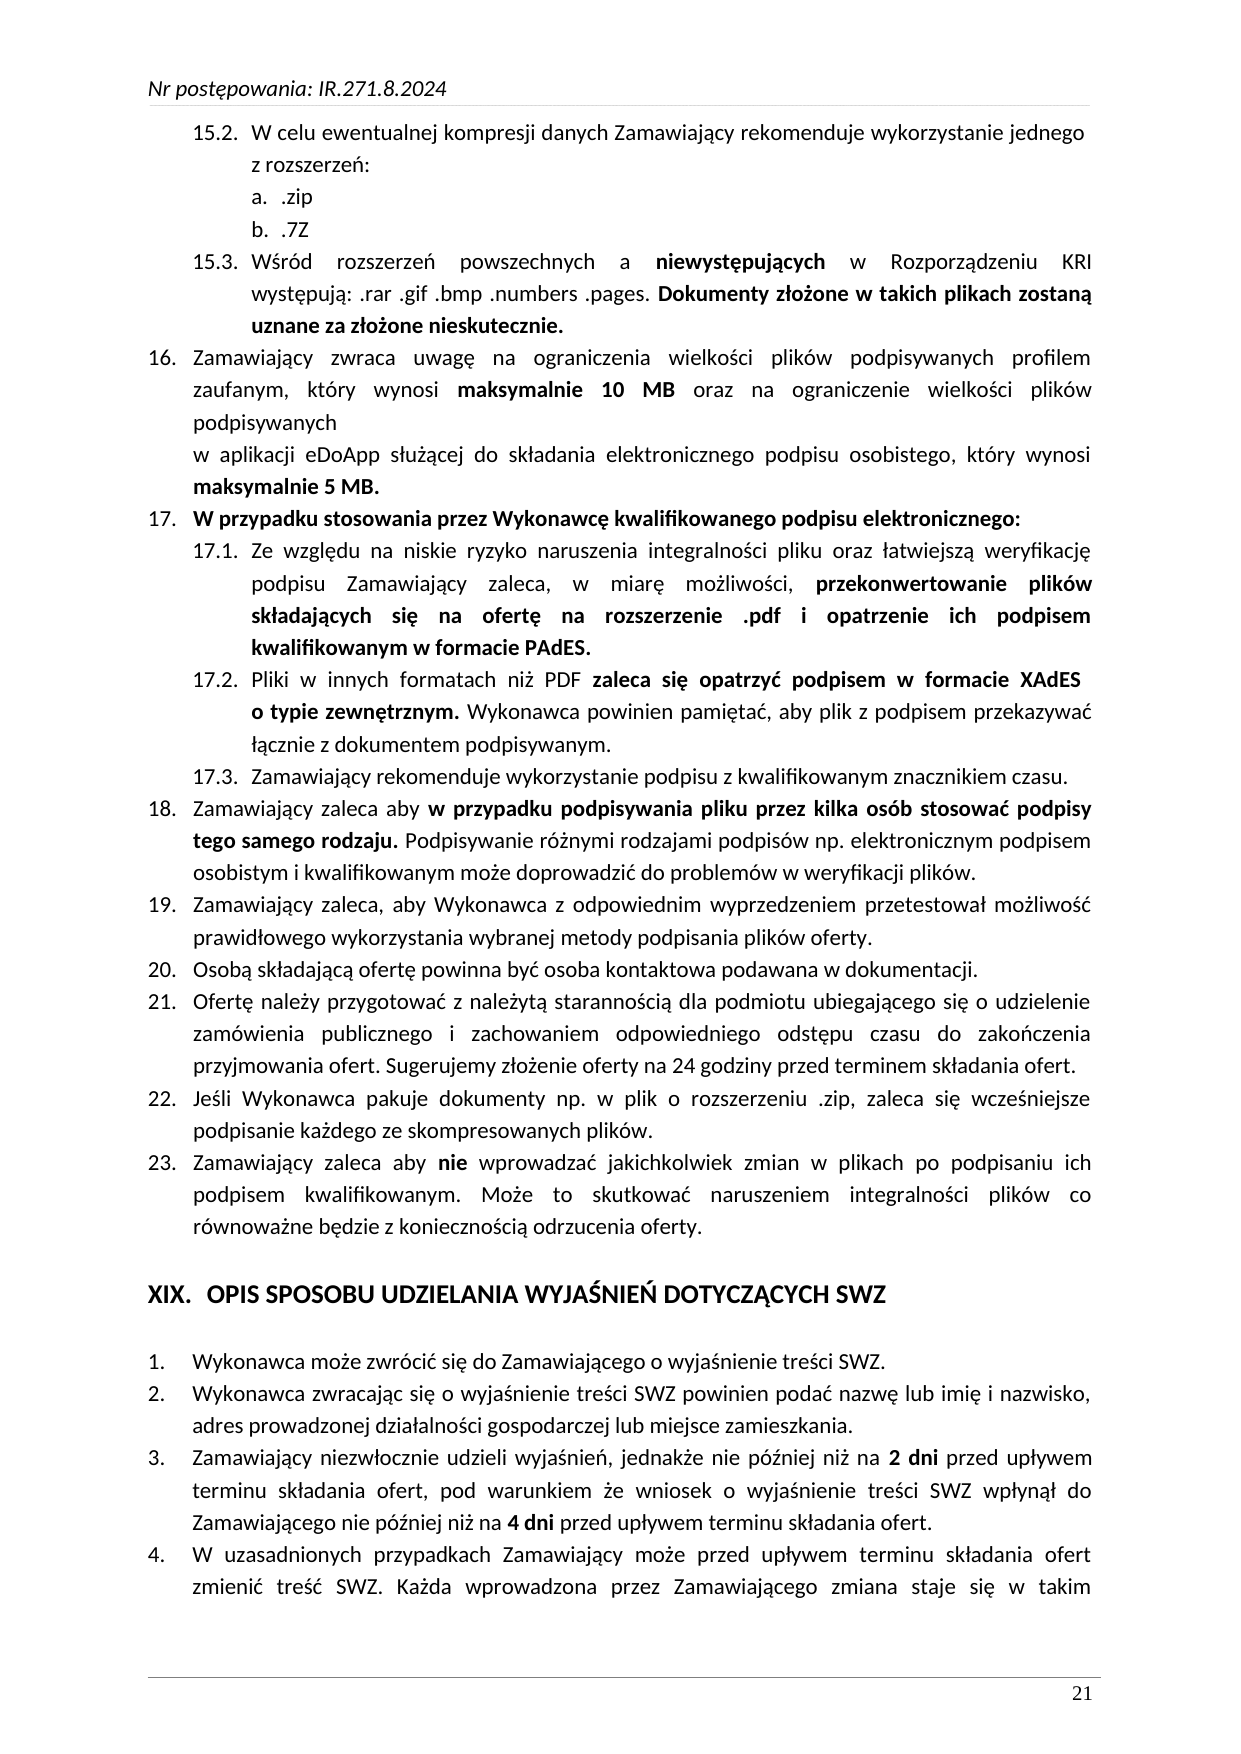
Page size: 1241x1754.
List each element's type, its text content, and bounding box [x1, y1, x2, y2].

list Osobą składającą ofertę powinna być osoba kontaktowa podawana w dokumentacji. [148, 955, 1093, 983]
list Ze względu na niskie ryzyko naruszenia integralności pliku oraz łatwiejszą weryfikację podpisu Zamawiający zaleca, w miarę możliwości, przekonwertowanie plików składających się na ofertę na rozszerzenie .pdf i opatrzenie ich podpisem kwalifikowanym w formacie PAdES. [192, 537, 1093, 661]
list W celu ewentualnej kompresji danych Zamawiający rekomenduje wykorzystanie jednego z rozszerzeń: [192, 118, 1093, 178]
list Zamawiający zaleca aby w przypadku podpisywania pliku przez kilka osób stosować podpisy tego samego rodzaju. Podpisywanie różnymi rodzajami podpisów np. elektronicznym podpisem osobistym i kwalifikowanym może doprowadzić do problemów w weryfikacji plików. [148, 794, 1093, 886]
list W przypadku stosowania przez Wykonawcę kwalifikowanego podpisu elektronicznego: [148, 504, 1093, 532]
list Jeśli Wykonawca pakuje dokumenty np. w plik o rozszerzeniu .zip, zaleca się wcześniejsze podpisanie każdego ze skompresowanych plików. [148, 1084, 1093, 1144]
subtitle OPIS SPOSOBU UDZIELANIA WYJAŚNIEŃ DOTYCZĄCYCH SWZ [148, 1277, 1093, 1310]
list Zamawiający rekomenduje wykorzystanie podpisu z kwalifikowanym znacznikiem czasu. [192, 762, 1093, 790]
list Pliki w innych formatach niż PDF zaleca się opatrzyć podpisem w formacie XAdES o typie zewnętrznym. Wykonawca powinien pamiętać, aby plik z podpisem przekazywać łącznie z dokumentem podpisywanym. [192, 665, 1093, 758]
list Zamawiający niezwłocznie udzieli wyjaśnień, jednakże nie później niż na 2 dni przed upływem terminu składania ofert, pod warunkiem że wniosek o wyjaśnienie treści SWZ wpłynął do Zamawiającego nie później niż na 4 dni przed upływem terminu składania ofert. [148, 1443, 1093, 1536]
list Zamawiający zaleca aby nie wprowadzać jakichkolwiek zmian w plikach po podpisaniu ich podpisem kwalifikowanym. Może to skutkować naruszeniem integralności plików co równoważne będzie z koniecznością odrzucenia oferty. [148, 1148, 1093, 1241]
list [148, 1540, 1093, 1600]
list .zip [251, 182, 1093, 211]
list .7Z [251, 215, 1093, 243]
list Wykonawca może zwrócić się do Zamawiającego o wyjaśnienie treści SWZ. [148, 1347, 1093, 1375]
list Wykonawca zwracając się o wyjaśnienie treści SWZ powinien podać nazwę lub imię i nazwisko, adres prowadzonej działalności gospodarczej lub miejsce zamieszkania. [148, 1379, 1093, 1439]
list Wśród rozszerzeń powszechnych a niewystępujących w Rozporządzeniu KRI występują: .rar .gif .bmp .numbers .pages. Dokumenty złożone w takich plikach zostaną uznane za złożone nieskutecznie. [192, 247, 1093, 339]
list Zamawiający zaleca, aby Wykonawca z odpowiednim wyprzedzeniem przetestował możliwość prawidłowego wykorzystania wybranej metody podpisania plików oferty. [148, 891, 1093, 951]
list Ofertę należy przygotować z należytą starannością dla podmiotu ubiegającego się o udzielenie zamówienia publicznego i zachowaniem odpowiedniego odstępu czasu do zakończenia przyjmowania ofert. Sugerujemy złożenie oferty na 24 godziny przed terminem składania ofert. [148, 987, 1093, 1079]
list Zamawiający zwraca uwagę na ograniczenia wielkości plików podpisywanych profilem zaufanym, który wynosi maksymalnie 10 MB oraz na ograniczenie wielkości plików podpisywanych w aplikacji eDoApp służącej do składania elektronicznego podpisu osobistego, który wynosi maksymalnie 5 MB. [148, 343, 1093, 500]
